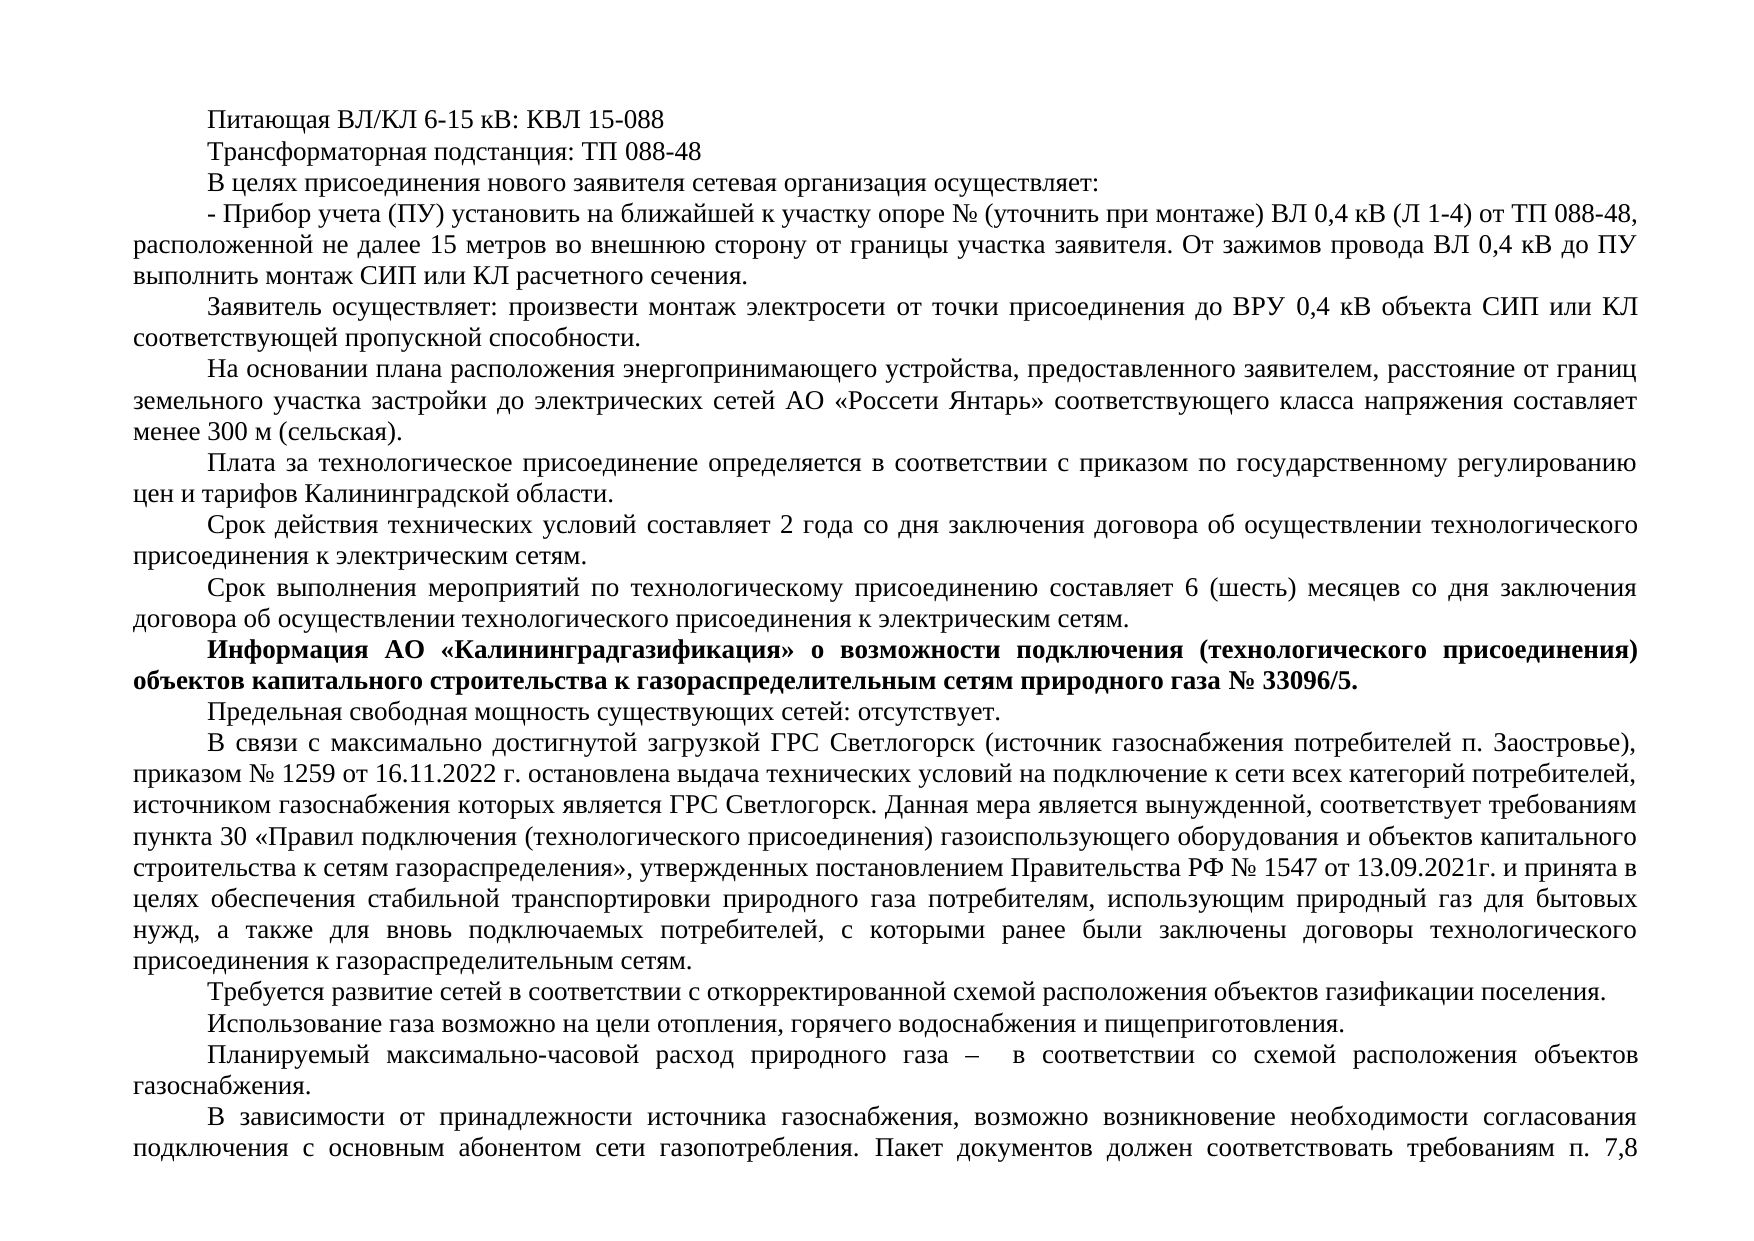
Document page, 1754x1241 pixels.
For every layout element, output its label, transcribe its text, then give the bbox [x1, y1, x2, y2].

text В связи с максимально достигнутой загрузкой ГРС Светлогорск (источник газоснабжения потребителей п. Заостровье), приказом № 1259 от 16.11.2022 г. остановлена выдача технических условий на подключение к сети всех категорий потребителей, источником газоснабжения которых является ГРС Светлогорск. Данная мера является вынужденной, соответствует требованиям пункта 30 «Правил подключения (технологического присоединения) газоиспользующего оборудования и объектов капитального строительства к сетям газораспределения», утвержденных постановлением Правительства РФ № 1547 от 13.09.2021г. и принята в целях обеспечения стабильной транспортировки природного газа потребителям, использующим природный газ для бытовых нужд, а также для вновь подключаемых потребителей, с которыми ранее были заключены договоры технологического присоединения к газораспределительным сетям. [133, 726, 1639, 976]
text Информация АО «Калининградгазификация» о возможности подключения (технологического присоединения) объектов капитального строительства к газораспределительным сетям природного газа № 33096/5. [133, 633, 1639, 695]
text Планируемый максимально-часовой расход природного газа – в соответствии со схемой расположения объектов газоснабжения. [133, 1038, 1639, 1100]
text - Прибор учета (ПУ) установить на ближайшей к участку опоре № (уточнить при монтаже) ВЛ 0,4 кВ (Л 1-4) от ТП 088-48, расположенной не далее 15 метров во внешнюю сторону от границы участка заявителя. От зажимов провода ВЛ 0,4 кВ до ПУ выполнить монтаж СИП или КЛ расчетного сечения. [133, 197, 1639, 290]
text Трансформаторная подстанция: ТП 088-48 [133, 134, 1639, 166]
text На основании плана расположения энергопринимающего устройства, предоставленного заявителем, расстояние от границ земельного участка застройки до электрических сетей АО «Россети Янтарь» соответствующего класса напряжения составляет менее 300 м (сельская). [133, 353, 1639, 446]
text Питающая ВЛ/КЛ 6-15 кВ: КВЛ 15-088 [133, 103, 1639, 134]
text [133, 1100, 1639, 1162]
text Заявитель осуществляет: произвести монтаж электросети от точки присоединения до ВРУ 0,4 кВ объекта СИП или КЛ соответствующей пропускной способности. [133, 290, 1639, 353]
text Требуется развитие сетей в соответствии с откорректированной схемой расположения объектов газификации поселения. [133, 976, 1639, 1007]
text Плата за технологическое присоединение определяется в соответствии с приказом по государственному регулированию цен и тарифов Калининградской области. [133, 446, 1639, 508]
text Срок действия технических условий составляет 2 года со дня заключения договора об осуществлении технологического присоединения к электрическим сетям. [133, 508, 1639, 571]
text Использование газа возможно на цели отопления, горячего водоснабжения и пищеприготовления. [133, 1007, 1639, 1038]
text Предельная свободная мощность существующих сетей: отсутствует. [133, 695, 1639, 726]
text Срок выполнения мероприятий по технологическому присоединению составляет 6 (шесть) месяцев со дня заключения договора об осуществлении технологического присоединения к электрическим сетям. [133, 571, 1639, 633]
text В целях присоединения нового заявителя сетевая организация осуществляет: [133, 166, 1639, 197]
